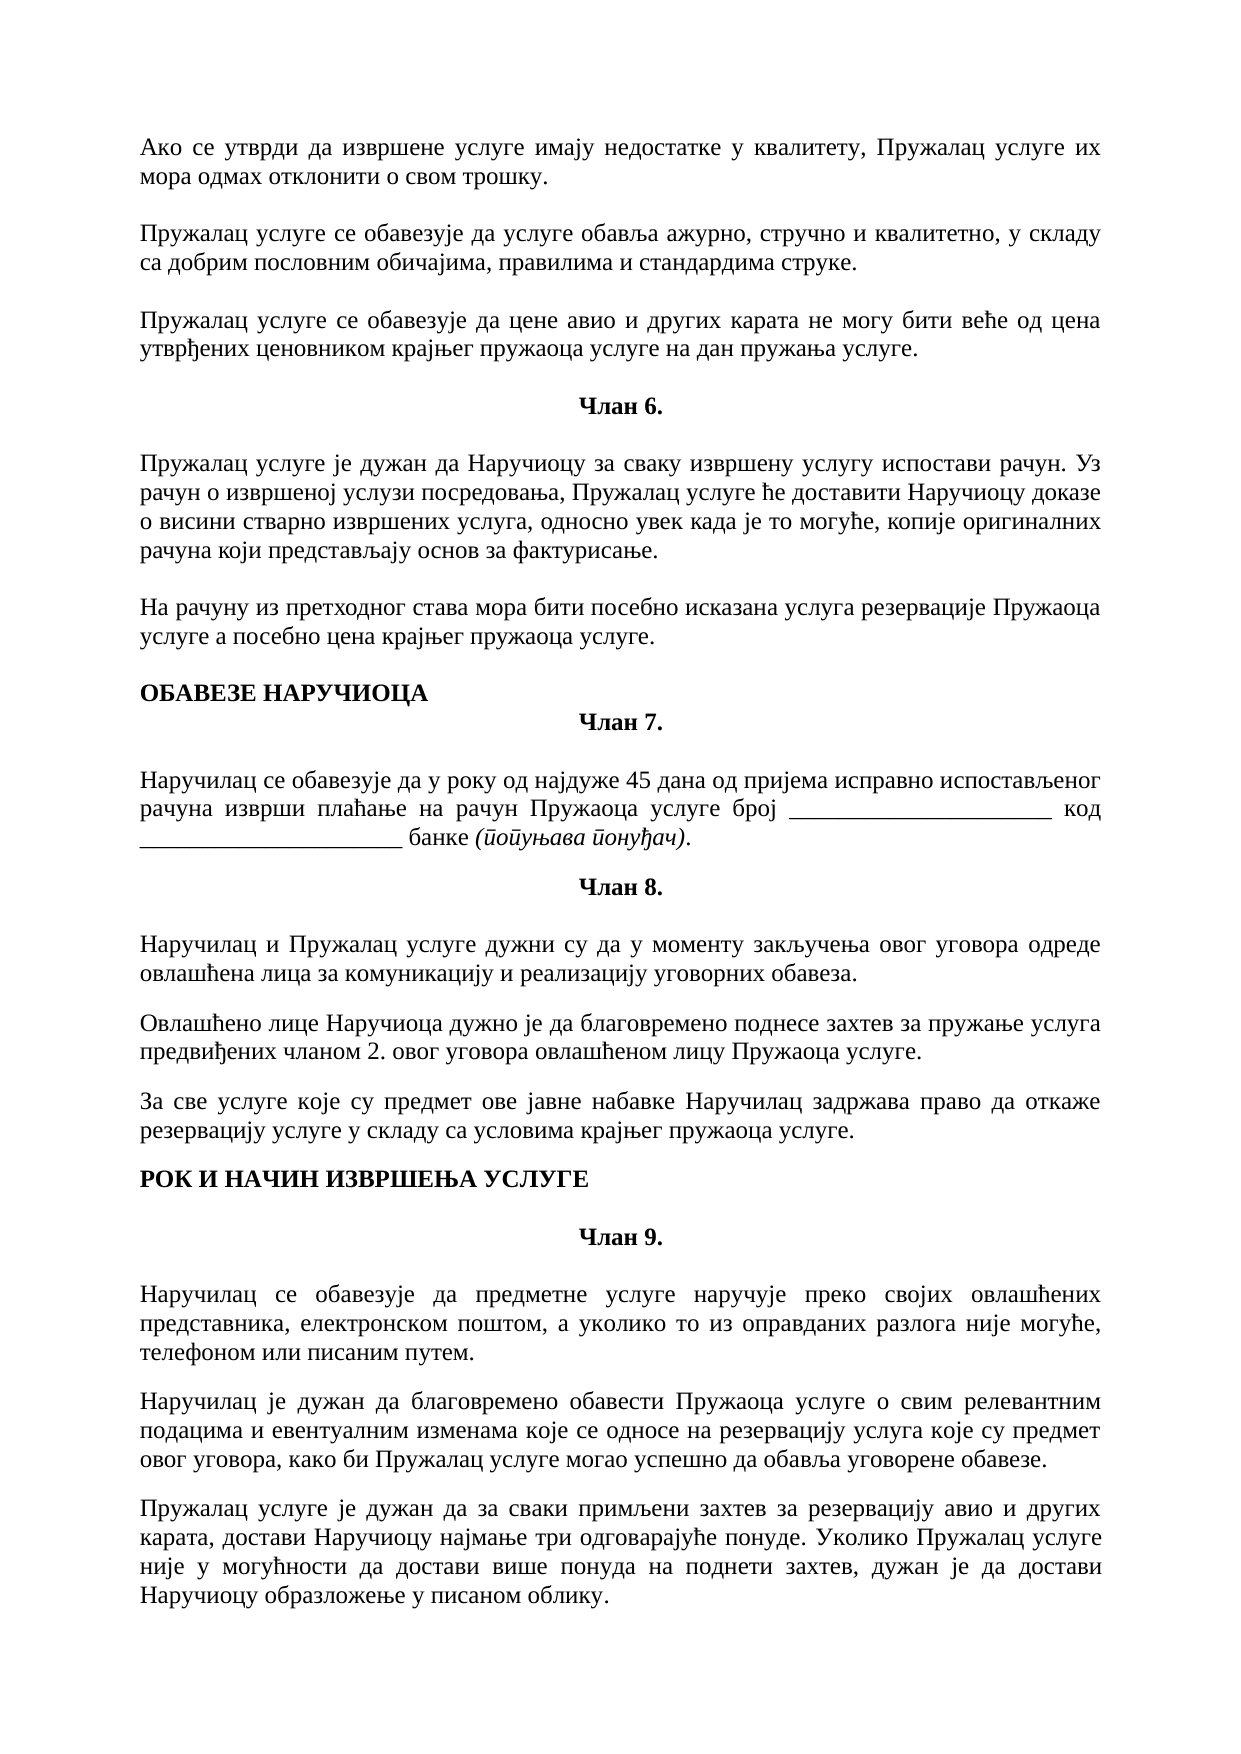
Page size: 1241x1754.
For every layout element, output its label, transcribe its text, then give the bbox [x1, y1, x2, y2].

text Пружалац услуге се обавезује да услуге обавља ажурно, стручно и квалитетно, у складу са добрим пословним обичајима, правилима и стандардима струке. [139, 218, 1102, 276]
text За све услуге које су предмет ове јавне набавке Наручилац задржава право да откаже резервацију услуге у складу са условима крајњег пружаоца услуге. [139, 1086, 1102, 1143]
text Члан 8. [139, 872, 1102, 901]
text Члан 9. [139, 1222, 1102, 1251]
text РОК И НАЧИН ИЗВРШЕЊА УСЛУГЕ [139, 1164, 1102, 1193]
text Наручилац се обавезује да у року од најдуже 45 дана од пријема исправно испостављеног рачуна изврши плаћање на рачун Пружаоца услуге број _____________________ код _____________________ банке (попуњава понуђач). [139, 765, 1102, 851]
text Пружалац услуге се обавезује да цене авио и других карата не могу бити веће од цена утврђених ценовником крајњег пружаоца услуге на дан пружања услуге. [139, 305, 1102, 362]
text ОБАВЕЗЕ НАРУЧИОЦА [139, 678, 1102, 707]
text Пружалац услуге је дужан да за сваки примљени захтев за резервацију авио и других карата, достави Наручиоцу најмање три одговарајуће понуде. Уколико Пружалац услуге није у могућности да достави више понуда на поднети захтев, дужан је да достави Наручиоцу образложење у писаном облику. [139, 1493, 1102, 1608]
text Пружалац услуге је дужан да Наручиоцу за сваку извршену услугу испостави рачун. Уз рачун о извршеној услузи посредовања, Пружалац услуге ће доставити Наручиоцу доказе о висини стварно извршених услуга, односно увек када је то могуће, копије оригиналних рачуна који представљају основ за фактурисање. [139, 448, 1102, 563]
text Наручилац и Пружалац услуге дужни су да у моменту закључења овог уговора одреде овлашћена лица за комуникацију и реализацију уговорних обавеза. [139, 929, 1102, 987]
text Наручилац се обавезује да предметне услуге наручује преко својих овлашћених представника, електронском поштом, а уколико то из оправданих разлога није могуће, телефоном или писаним путем. [139, 1279, 1102, 1366]
text Ако се утврди да извршене услуге имају недостатке у квалитету, Пружалац услуге их мора одмах отклонити о свом трошку. [139, 132, 1102, 190]
text Члан 7. [139, 707, 1102, 736]
text Наручилац је дужан да благовремено обавести Пружаоца услуге о свим релевантним подацима и евентуалним изменама које се односе на резервацију услуга које су предмет овог уговора, како би Пружалац услуге могао успешно да обавља уговорене обавезе. [139, 1386, 1102, 1473]
text На рачуну из претходног става мора бити посебно исказана услуга резервације Пружаоца услуге а посебно цена крајњег пружаоца услуге. [139, 592, 1102, 650]
text Члан 6. [139, 391, 1102, 420]
text Овлашћено лице Наручиоца дужно је да благовремено поднесе захтев за пружање услуга предвиђених чланом 2. овог уговора овлашћеном лицу Пружаоца услуге. [139, 1008, 1102, 1065]
